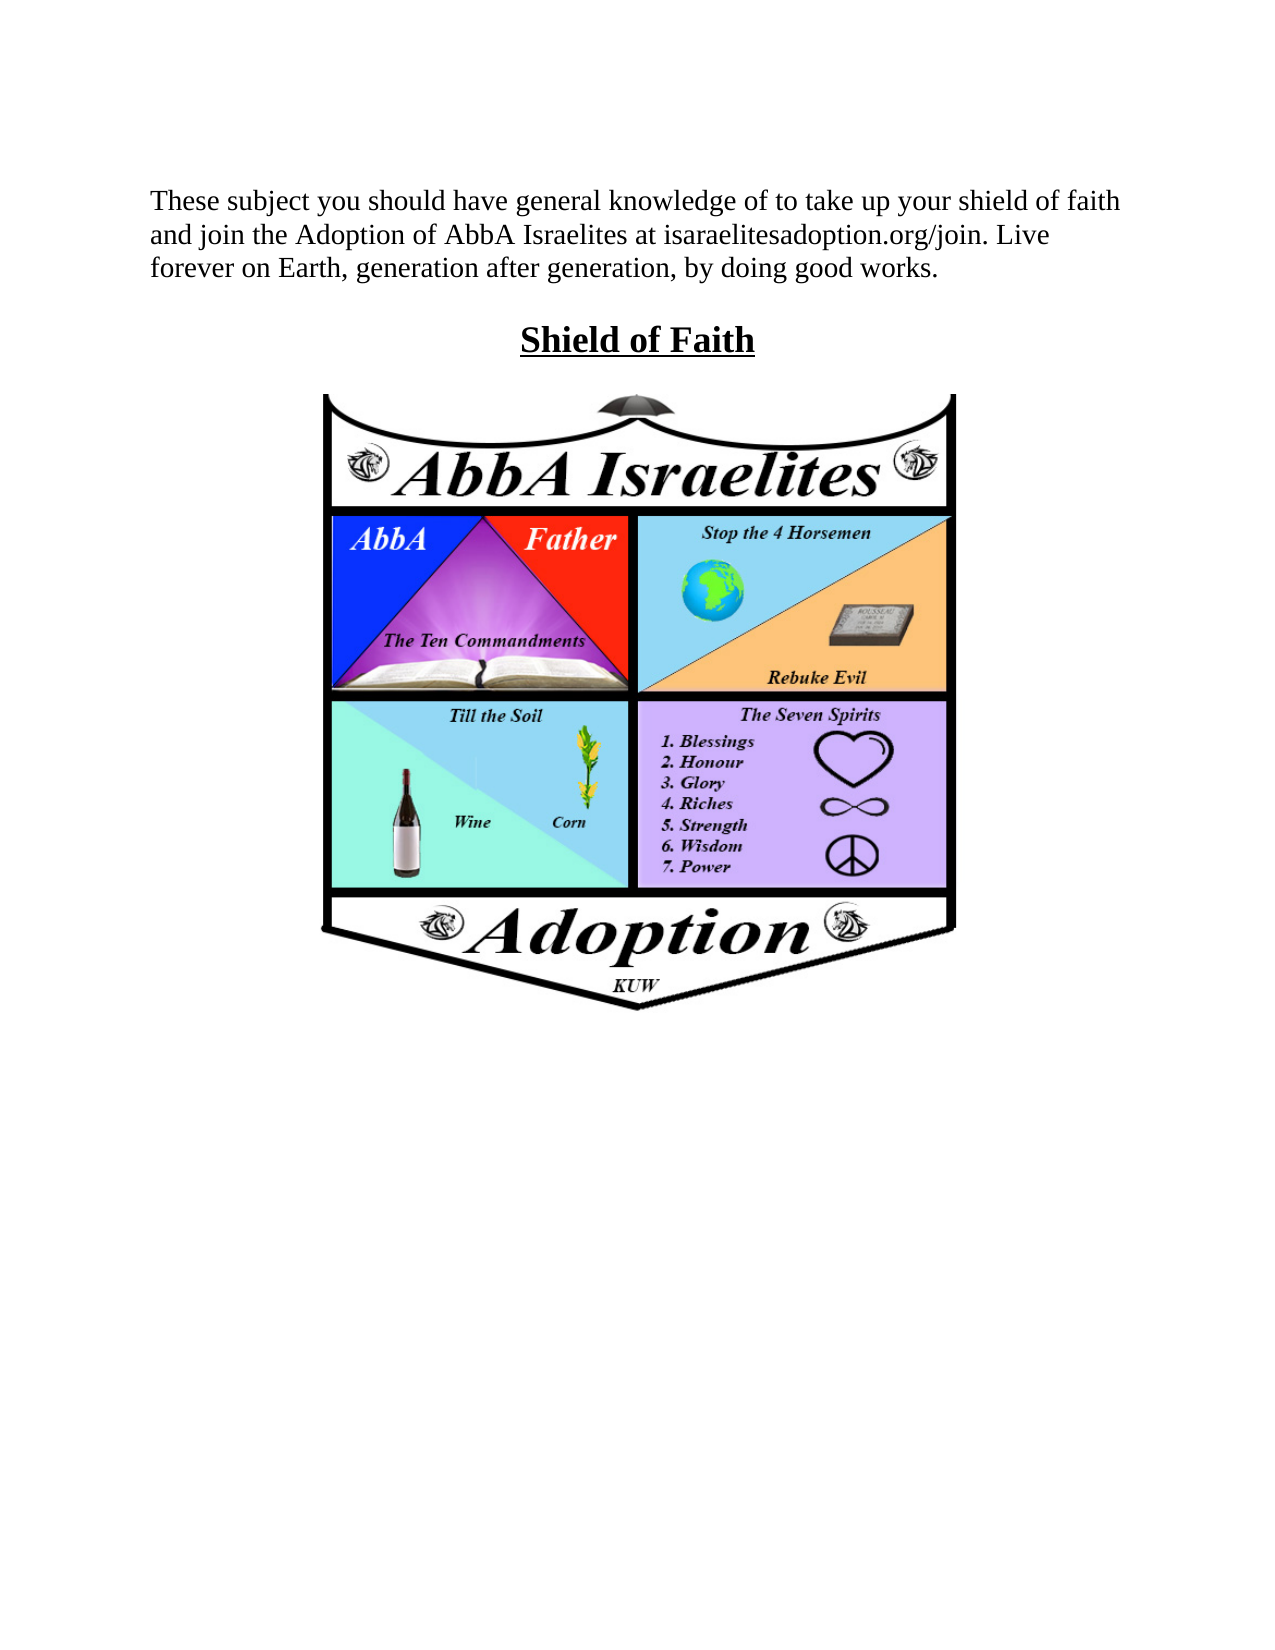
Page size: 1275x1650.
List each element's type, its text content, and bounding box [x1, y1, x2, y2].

text These subject you should have general knowledge of to take up your shield of faith and join the Adoption of AbbA Israelites at isaraelitesadoption.org/join. Live forever on Earth, generation after generation, by doing good works. [150, 183, 1125, 284]
text Shield of Faith [150, 318, 1125, 361]
picture [285, 394, 991, 1026]
